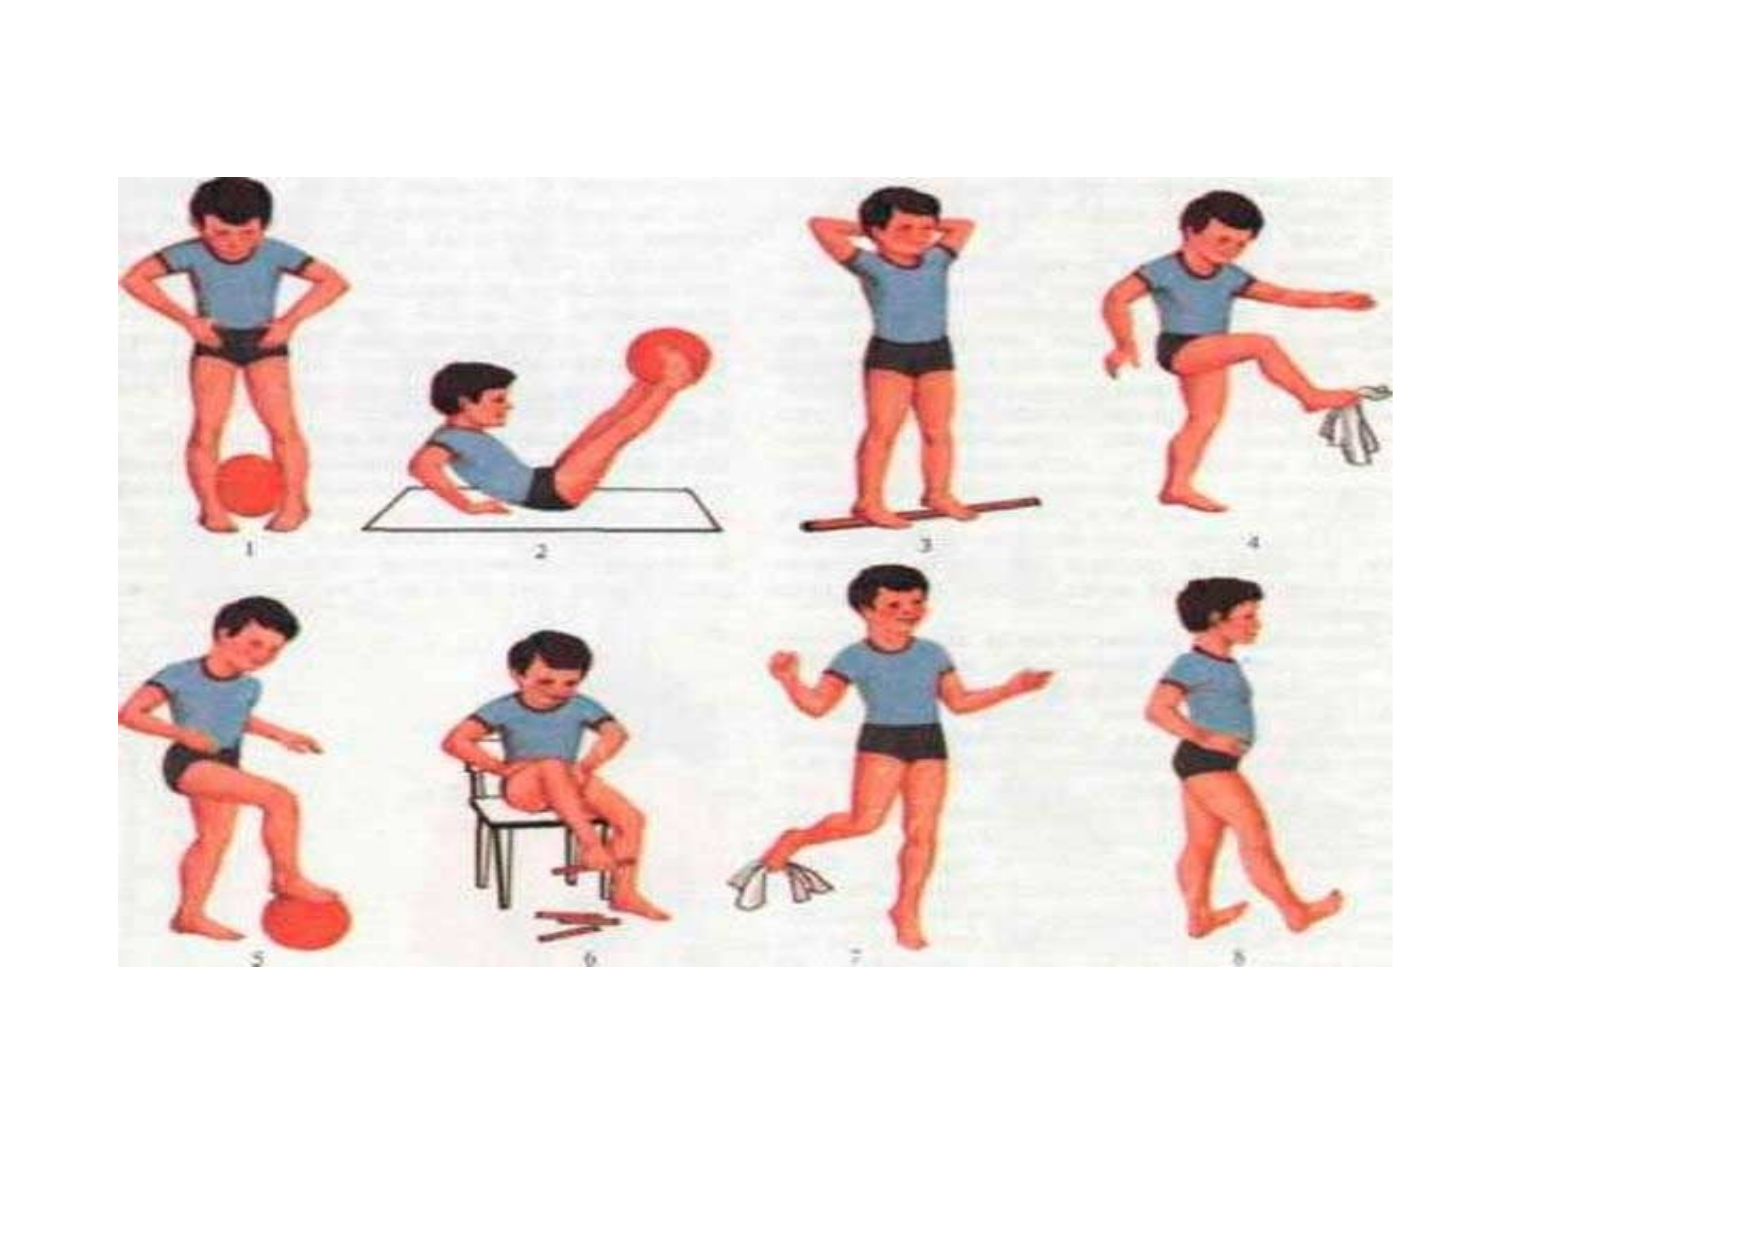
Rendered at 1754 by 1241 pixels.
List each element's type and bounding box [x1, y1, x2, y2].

picture [118, 177, 1393, 967]
